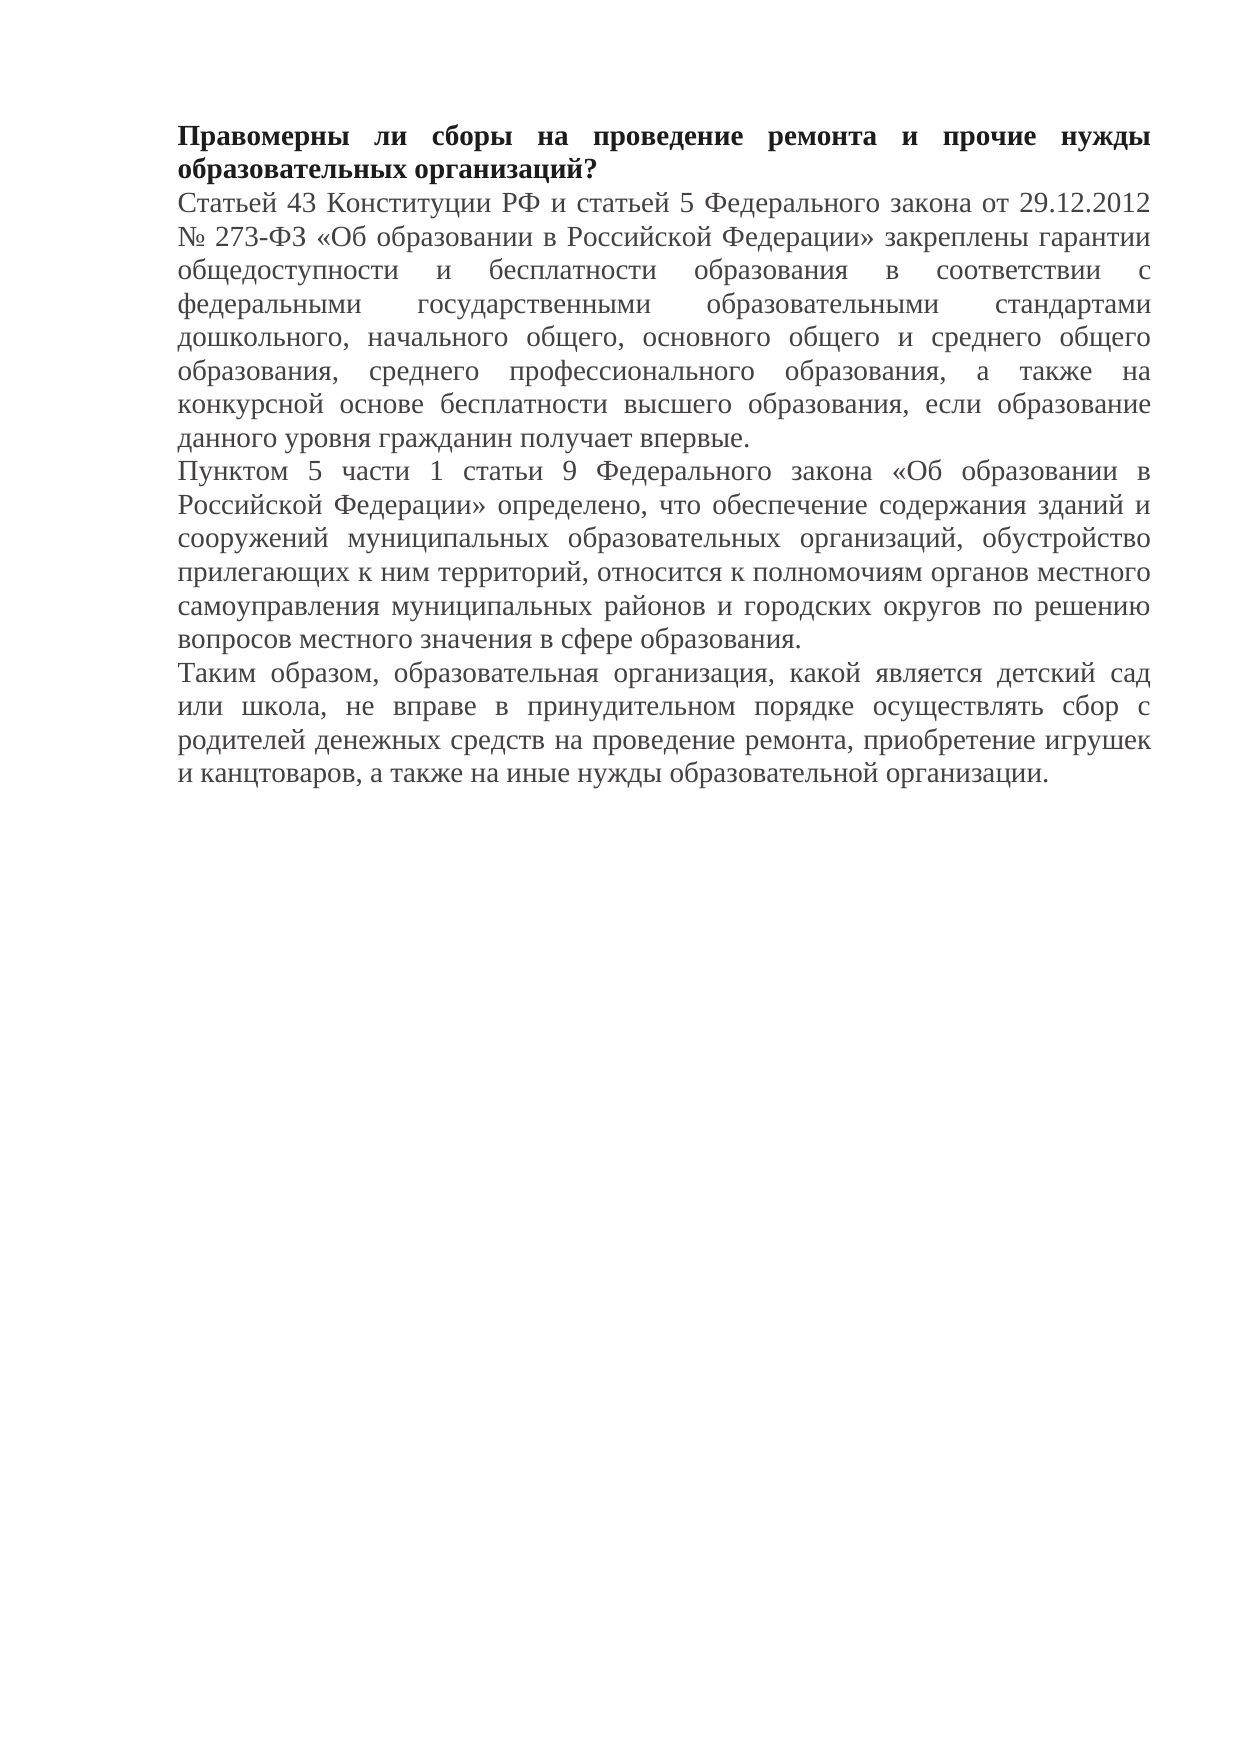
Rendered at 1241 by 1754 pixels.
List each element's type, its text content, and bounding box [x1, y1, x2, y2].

text Пунктом 5 части 1 статьи 9 Федерального закона «Об образовании в Российской Федерации» определено, что обеспечение содержания зданий и сооружений муниципальных образовательных организаций, обустройство прилегающих к ним территорий, относится к полномочиям органов местного самоуправления муниципальных районов и городских округов по решению вопросов местного значения в сфере образования. [177, 453, 1152, 655]
text Таким образом, образовательная организация, какой является детский сад или школа, не вправе в принудительном порядке осуществлять сбор с родителей денежных средств на проведение ремонта, приобретение игрушек и канцтоваров, а также на иные нужды образовательной организации. [177, 655, 1152, 789]
subtitle Правомерны ли сборы на проведение ремонта и прочие нужды образовательных организаций? [177, 118, 1152, 185]
text Статьей 43 Конституции РФ и статьей 5 Федерального закона от 29.12.2012 № 273-ФЗ «Об образовании в Российской Федерации» закреплены гарантии общедоступности и бесплатности образования в соответствии с федеральными государственными образовательными стандартами дошкольного, начального общего, основного общего и среднего общего образования, среднего профессионального образования, а также на конкурсной основе бесплатности высшего образования, если образование данного уровня гражданин получает впервые. [177, 185, 1152, 453]
